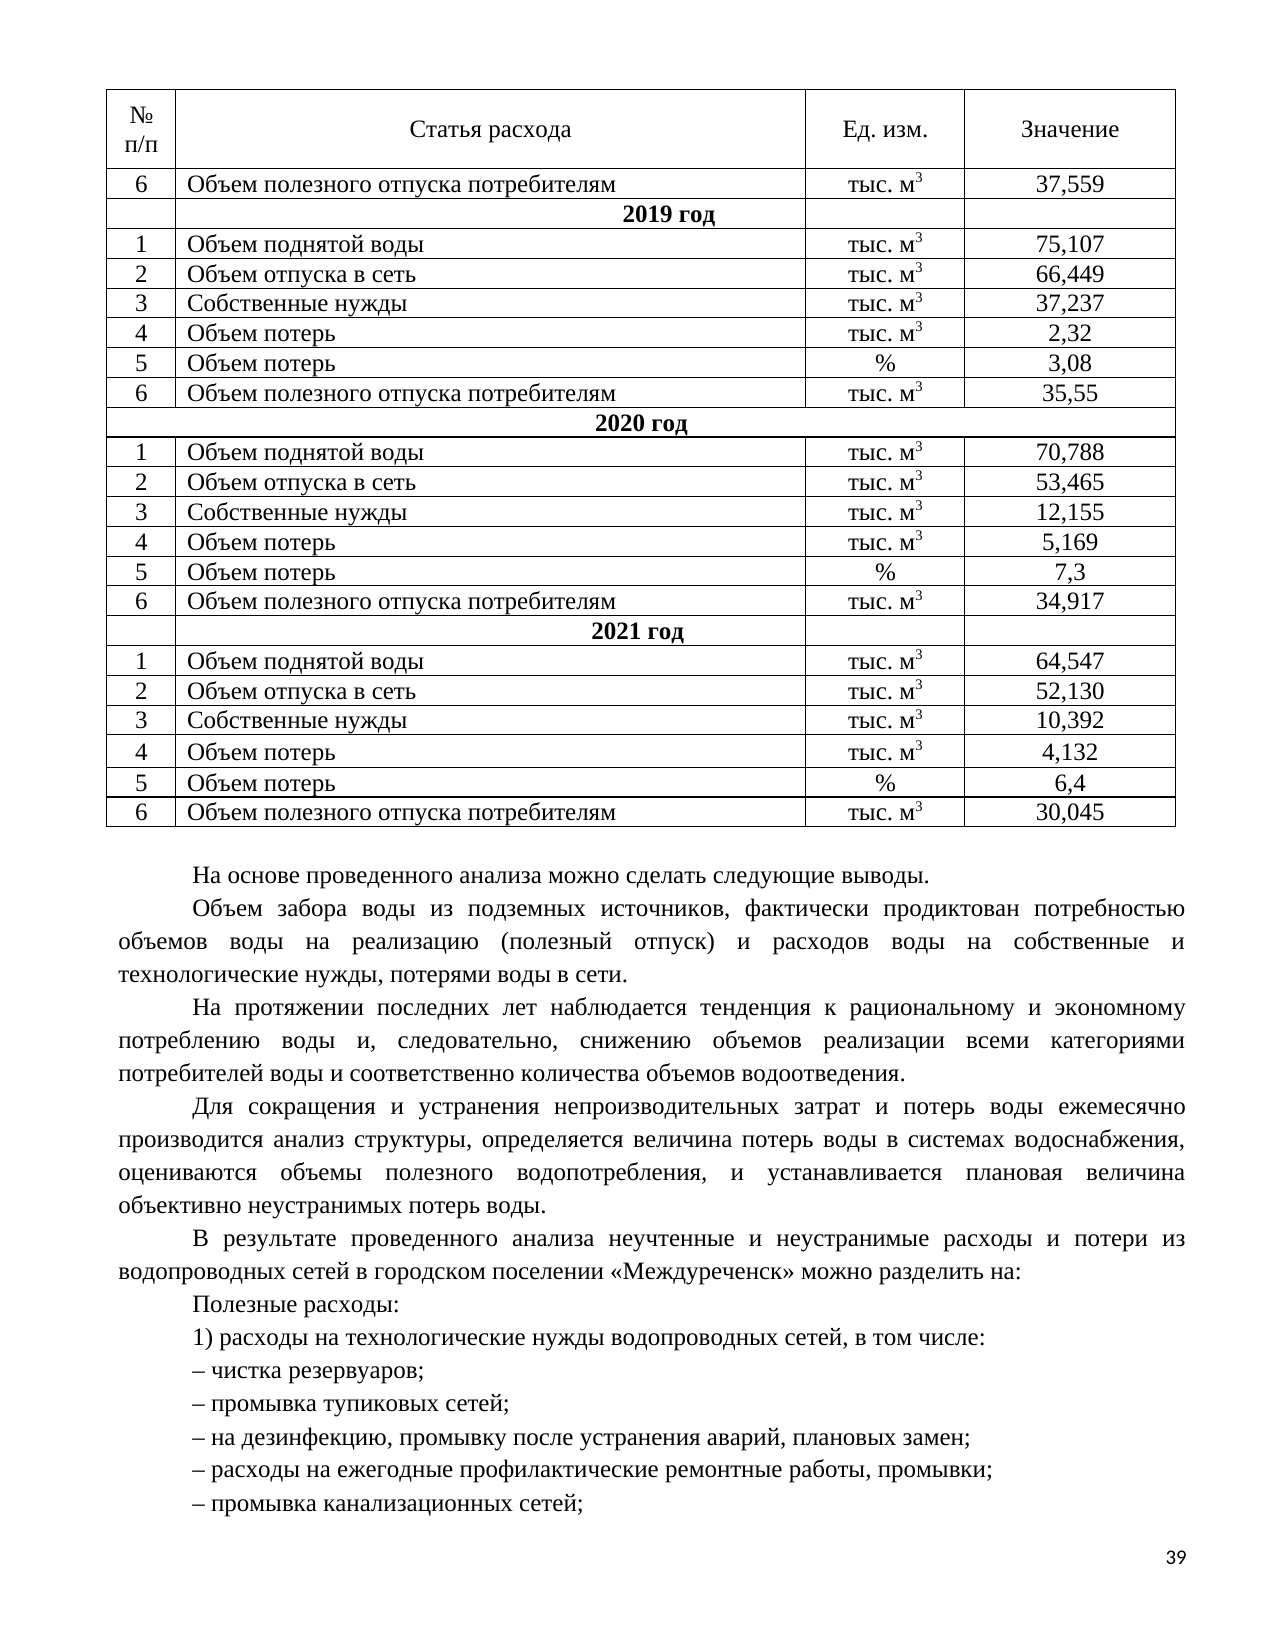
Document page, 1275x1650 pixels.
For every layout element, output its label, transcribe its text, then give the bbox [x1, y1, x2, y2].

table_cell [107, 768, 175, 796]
table_cell тыс. м3 [806, 289, 964, 317]
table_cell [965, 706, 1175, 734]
table_cell % [806, 348, 964, 377]
text 1) расходы на технологические нужды водопроводных сетей, в том числе: [118, 1322, 1186, 1351]
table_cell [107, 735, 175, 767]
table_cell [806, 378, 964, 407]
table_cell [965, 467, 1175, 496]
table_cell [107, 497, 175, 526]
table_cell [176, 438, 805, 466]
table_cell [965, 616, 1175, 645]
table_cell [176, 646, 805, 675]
table_cell 2019 год [176, 199, 805, 228]
text Объем забора воды из подземных источников, фактически продиктован потребностью объемов воды на реализацию (полезный отпуск) и расходов воды на собственные и технологические нужды, потерями воды в сети. [118, 893, 1186, 988]
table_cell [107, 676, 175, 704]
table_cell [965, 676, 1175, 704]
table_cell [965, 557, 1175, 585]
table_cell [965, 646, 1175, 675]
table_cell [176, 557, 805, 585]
table_cell [806, 199, 964, 228]
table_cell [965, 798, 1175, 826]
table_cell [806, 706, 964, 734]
table_cell 6 [107, 169, 175, 198]
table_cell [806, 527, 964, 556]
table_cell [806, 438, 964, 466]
table_cell Объем потерь [176, 318, 805, 347]
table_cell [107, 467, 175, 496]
table_cell Объем поднятой воды [176, 229, 805, 258]
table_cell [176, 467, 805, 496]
table_cell 2,32 [965, 318, 1175, 347]
table_cell тыс. м3 [806, 229, 964, 258]
table_cell Объем полезного отпуска потребителям [176, 169, 805, 198]
text Для сокращения и устранения непроизводительных затрат и потерь воды ежемесячно производится анализ структуры, определяется величина потерь воды в системах водоснабжения, оцениваются объемы полезного водопотребления, и устанавливается плановая величина объективно неустранимых потерь воды. [118, 1091, 1186, 1219]
table_header Ед. изм. [806, 90, 964, 168]
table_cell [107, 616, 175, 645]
table_cell 5 [107, 348, 175, 377]
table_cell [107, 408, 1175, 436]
table_cell Собственные нужды [176, 289, 805, 317]
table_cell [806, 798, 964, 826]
text На протяжении последних лет наблюдается тенденция к рациональному и экономному потреблению воды и, следовательно, снижению объемов реализации всеми категориями потребителей воды и соответственно количества объемов водоотведения. [118, 992, 1186, 1087]
table_cell тыс. м3 [806, 318, 964, 347]
table_cell 3,08 [965, 348, 1175, 377]
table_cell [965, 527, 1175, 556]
table_cell [107, 199, 175, 228]
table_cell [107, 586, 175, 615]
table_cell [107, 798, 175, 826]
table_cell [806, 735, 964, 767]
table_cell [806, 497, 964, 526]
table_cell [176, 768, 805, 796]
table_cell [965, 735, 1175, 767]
text В результате проведенного анализа неучтенные и неустранимые расходы и потери из водопроводных сетей в городском поселении «Междуреченск» можно разделить на: [118, 1223, 1186, 1285]
text – чистка резервуаров; [118, 1356, 1186, 1384]
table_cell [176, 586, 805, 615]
text На основе проведенного анализа можно сделать следующие выводы. [118, 860, 1186, 889]
table_cell 75,107 [965, 229, 1175, 258]
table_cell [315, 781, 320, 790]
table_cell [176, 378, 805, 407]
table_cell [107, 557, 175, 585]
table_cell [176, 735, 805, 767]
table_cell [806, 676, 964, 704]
text – на дезинфекцию, промывку после устранения аварий, плановых замен; [118, 1422, 1186, 1450]
table_cell 66,449 [965, 259, 1175, 287]
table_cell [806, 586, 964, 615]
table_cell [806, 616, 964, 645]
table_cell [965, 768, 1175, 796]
table_cell 3 [107, 289, 175, 317]
table_header Значение [965, 90, 1175, 168]
table_cell Объем потерь [176, 348, 805, 377]
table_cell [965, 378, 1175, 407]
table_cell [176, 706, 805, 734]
table_header № п/п [107, 90, 175, 168]
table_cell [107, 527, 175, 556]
table_cell 37,237 [965, 289, 1175, 317]
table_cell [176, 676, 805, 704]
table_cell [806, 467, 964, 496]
text Полезные расходы: [118, 1289, 1186, 1318]
table_cell 4 [107, 318, 175, 347]
table_cell 37,559 [965, 169, 1175, 198]
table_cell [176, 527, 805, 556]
table_cell тыс. м3 [806, 169, 964, 198]
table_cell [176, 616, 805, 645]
text – промывка канализационных сетей; [118, 1488, 1186, 1516]
text – промывка тупиковых сетей; [118, 1388, 1186, 1417]
table_cell [965, 199, 1175, 228]
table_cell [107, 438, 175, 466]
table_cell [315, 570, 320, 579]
text – расходы на ежегодные профилактические ремонтные работы, промывки; [118, 1454, 1186, 1483]
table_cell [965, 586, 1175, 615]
table_cell тыс. м3 [806, 259, 964, 287]
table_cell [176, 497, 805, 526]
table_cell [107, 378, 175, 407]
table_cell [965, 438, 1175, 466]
table_cell 2 [107, 259, 175, 287]
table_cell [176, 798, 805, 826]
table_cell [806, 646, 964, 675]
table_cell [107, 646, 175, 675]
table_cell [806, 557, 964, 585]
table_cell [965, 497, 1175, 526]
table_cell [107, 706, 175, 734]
table_cell 1 [107, 229, 175, 258]
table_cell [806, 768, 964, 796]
table_cell Объем отпуска в сеть [176, 259, 805, 287]
table_header Статья расхода [176, 90, 805, 168]
